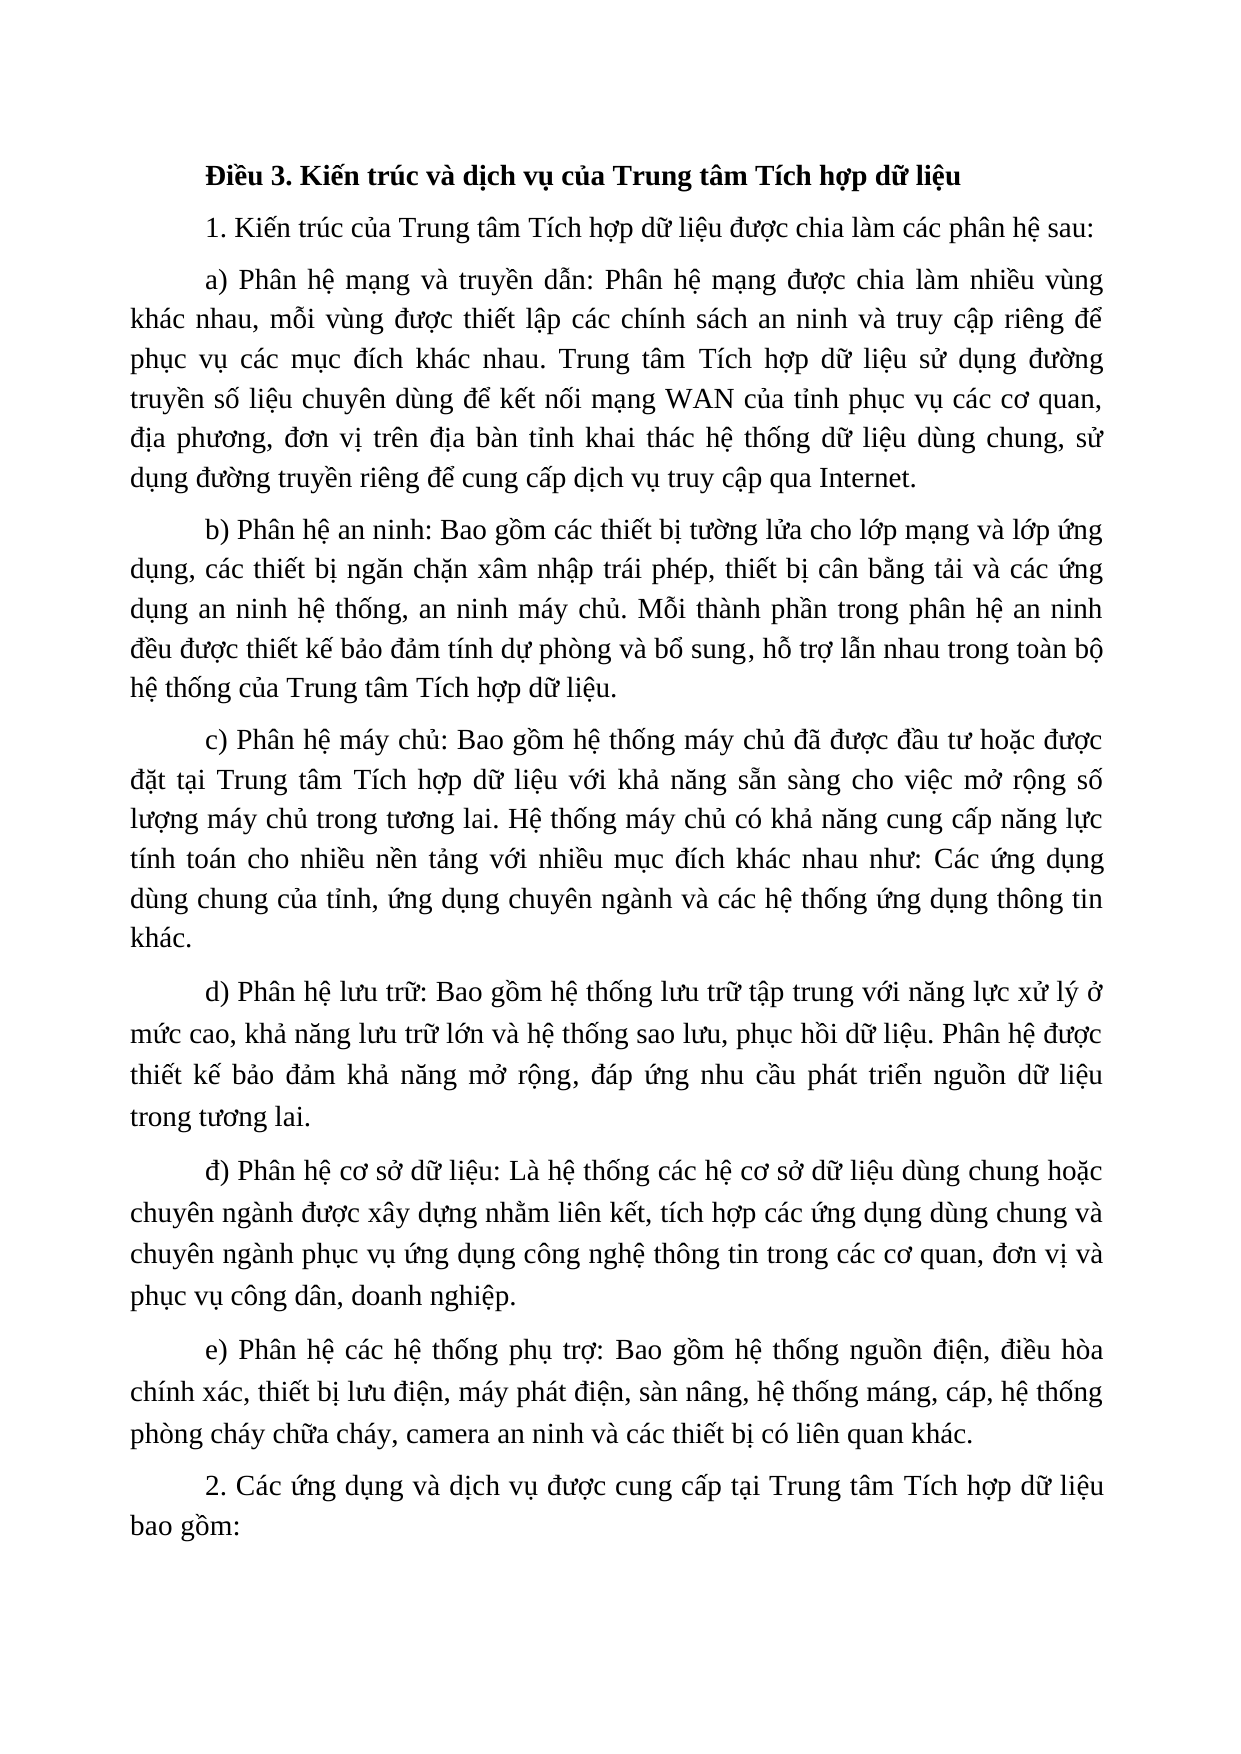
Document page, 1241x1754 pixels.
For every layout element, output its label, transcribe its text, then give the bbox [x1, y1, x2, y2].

text 1. Kiến trúc của Trung tâm Tích hợp dữ liệu được chia làm các phân hệ sau: [130, 206, 1104, 245]
text đ) Phân hệ cơ sở dữ liệu: Là hệ thống các hệ cơ sở dữ liệu dùng chung hoặc chuyên ngành được xây dựng nhằm liên kết, tích hợp các ứng dụng dùng chung và chuyên ngành phục vụ ứng dụng công nghệ thông tin trong các cơ quan, đơn vị và phục vụ công dân, doanh nghiệp. [130, 1147, 1104, 1314]
text 2. Các ứng dụng và dịch vụ được cung cấp tại Trung tâm Tích hợp dữ liệu bao gồm: [130, 1464, 1104, 1543]
text a) Phân hệ mạng và truyền dẫn: Phân hệ mạng được chia làm nhiều vùng khác nhau, mỗi vùng được thiết lập các chính sách an ninh và truy cập riêng để phục vụ các mục đích khác nhau. Trung tâm Tích hợp dữ liệu sử dụng đường truyền số liệu chuyên dùng để kết nối mạng WAN của tỉnh phục vụ các cơ quan, địa phương, đơn vị trên địa bàn tỉnh khai thác hệ thống dữ liệu dùng chung, sử dụng đường truyền riêng để cung cấp dịch vụ truy cập qua Internet. [130, 258, 1104, 495]
text e) Phân hệ các hệ thống phụ trợ: Bao gồm hệ thống nguồn điện, điều hòa chính xác, thiết bị lưu điện, máy phát điện, sàn nâng, hệ thống máng, cáp, hệ thống phòng cháy chữa cháy, camera an ninh và các thiết bị có liên quan khác. [130, 1326, 1104, 1451]
text c) Phân hệ máy chủ: Bao gồm hệ thống máy chủ đã được đầu tư hoặc được đặt tại Trung tâm Tích hợp dữ liệu với khả năng sẵn sàng cho việc mở rộng số lượng máy chủ trong tương lai. Hệ thống máy chủ có khả năng cung cấp năng lực tính toán cho nhiều nền tảng với nhiều mục đích khác nhau như: Các ứng dụng dùng chung của tỉnh, ứng dụng chuyên ngành và các hệ thống ứng dụng thông tin khác. [130, 718, 1104, 956]
text Điều 3. Kiến trúc và dịch vụ của Trung tâm Tích hợp dữ liệu [130, 153, 1104, 193]
text b) Phân hệ an ninh: Bao gồm các thiết bị tường lửa cho lớp mạng và lớp ứng dụng, các thiết bị ngăn chặn xâm nhập trái phép, thiết bị cân bằng tải và các ứng dụng an ninh hệ thống, an ninh máy chủ. Mỗi thành phần trong phân hệ an ninh đều được thiết kế bảo đảm tính dự phòng và bổ sung, hỗ trợ lẫn nhau trong toàn bộ hệ thống của Trung tâm Tích hợp dữ liệu. [130, 508, 1104, 706]
text d) Phân hệ lưu trữ: Bao gồm hệ thống lưu trữ tập trung với năng lực xử lý ở mức cao, khả năng lưu trữ lớn và hệ thống sao lưu, phục hồi dữ liệu. Phân hệ được thiết kế bảo đảm khả năng mở rộng, đáp ứng nhu cầu phát triển nguồn dữ liệu trong tương lai. [130, 968, 1104, 1135]
